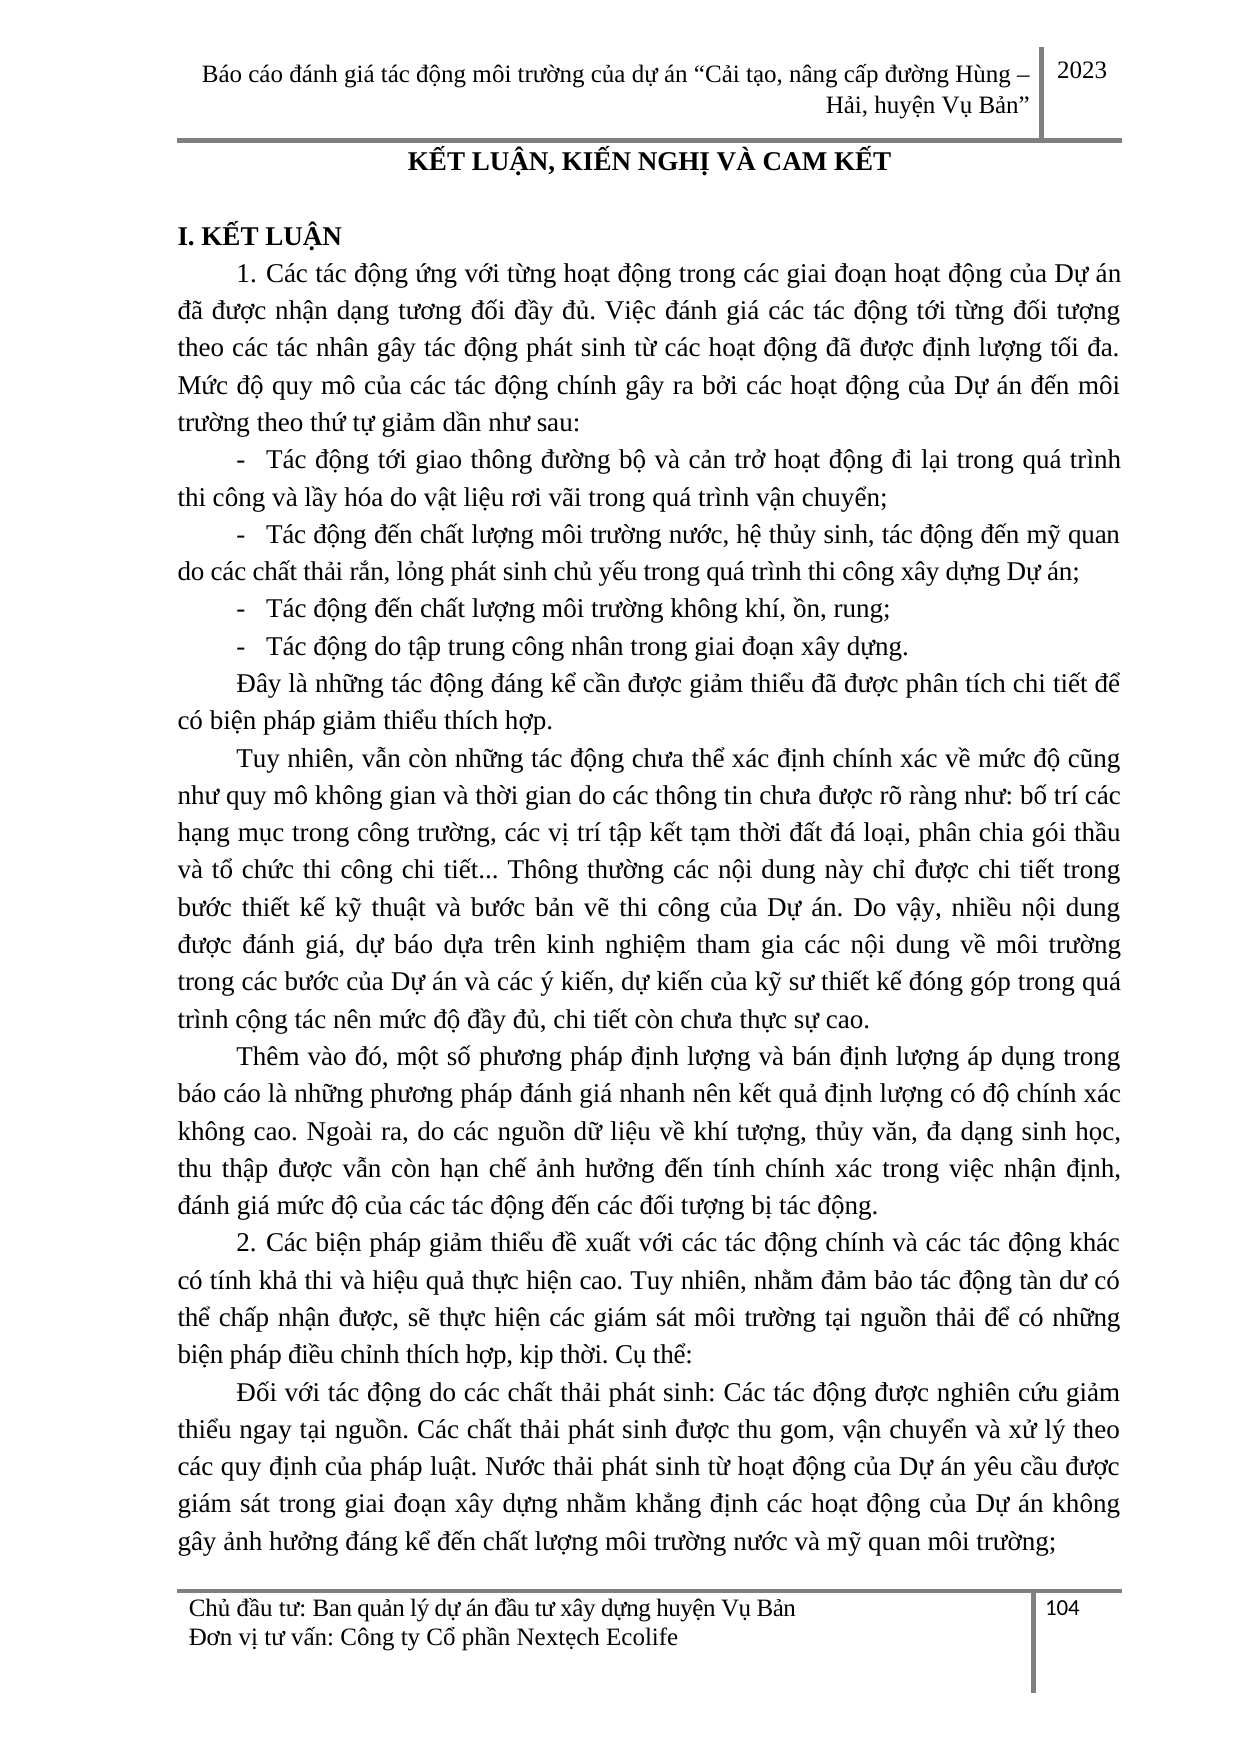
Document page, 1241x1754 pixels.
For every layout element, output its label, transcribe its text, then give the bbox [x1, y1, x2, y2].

list Tác động do tập trung công nhân trong giai đoạn xây dựng. [177, 630, 1122, 661]
text I. KẾT LUẬN [177, 220, 1122, 251]
list Tác động đến chất lượng môi trường không khí, ồn, rung; [177, 593, 1122, 624]
text KẾT LUẬN, KIẾN NGHỊ VÀ CAM KẾT [177, 145, 1122, 176]
list Các biện pháp giảm thiểu đề xuất với các tác động chính và các tác động khác có tính khả thi và hiệu quả thực hiện cao. Tuy nhiên, nhằm đảm bảo tác động tàn dư có thể chấp nhận được, sẽ thực hiện các giám sát môi trường tại nguồn thải để có những biện pháp điều chỉnh thích hợp, kịp thời. Cụ thể: [177, 1227, 1122, 1369]
text Đây là những tác động đáng kể cần được giảm thiểu đã được phân tích chi tiết để có biện pháp giảm thiểu thích hợp. [177, 667, 1122, 736]
text Đối với tác động do các chất thải phát sinh: Các tác động được nghiên cứu giảm thiểu ngay tại nguồn. Các chất thải phát sinh được thu gom, vận chuyển và xử lý theo các quy định của pháp luật. Nước thải phát sinh từ hoạt động của Dự án yêu cầu được giám sát trong giai đoạn xây dựng nhằm khẳng định các hoạt động của Dự án không gây ảnh hưởng đáng kể đến chất lượng môi trường nước và mỹ quan môi trường; [177, 1376, 1122, 1556]
list Các tác động ứng với từng hoạt động trong các giai đoạn hoạt động của Dự án đã được nhận dạng tương đối đầy đủ. Việc đánh giá các tác động tới từng đối tượng theo các tác nhân gây tác động phát sinh từ các hoạt động đã được định lượng tối đa. Mức độ quy mô của các tác động chính gây ra bởi các hoạt động của Dự án đến môi trường theo thứ tự giảm dần như sau: [177, 257, 1122, 437]
list Tác động tới giao thông đường bộ và cản trở hoạt động đi lại trong quá trình thi công và lầy hóa do vật liệu rơi vãi trong quá trình vận chuyển; [177, 443, 1122, 512]
list Tác động đến chất lượng môi trường nước, hệ thủy sinh, tác động đến mỹ quan do các chất thải rắn, lỏng phát sinh chủ yếu trong quá trình thi công xây dựng Dự án; [177, 518, 1122, 586]
text Tuy nhiên, vẫn còn những tác động chưa thể xác định chính xác về mức độ cũng như quy mô không gian và thời gian do các thông tin chưa được rõ ràng như: bố trí các hạng mục trong công trường, các vị trí tập kết tạm thời đất đá loại, phân chia gói thầu và tổ chức thi công chi tiết... Thông thường các nội dung này chỉ được chi tiết trong bước thiết kế kỹ thuật và bước bản vẽ thi công của Dự án. Do vậy, nhiều nội dung được đánh giá, dự báo dựa trên kinh nghiệm tham gia các nội dung về môi trường trong các bước của Dự án và các ý kiến, dự kiến của kỹ sư thiết kế đóng góp trong quá trình cộng tác nên mức độ đầy đủ, chi tiết còn chưa thực sự cao. [177, 742, 1122, 1034]
text Thêm vào đó, một số phương pháp định lượng và bán định lượng áp dụng trong báo cáo là những phương pháp đánh giá nhanh nên kết quả định lượng có độ chính xác không cao. Ngoài ra, do các nguồn dữ liệu về khí tượng, thủy văn, đa dạng sinh học, thu thập được vẫn còn hạn chế ảnh hưởng đến tính chính xác trong việc nhận định, đánh giá mức độ của các tác động đến các đối tượng bị tác động. [177, 1040, 1122, 1220]
